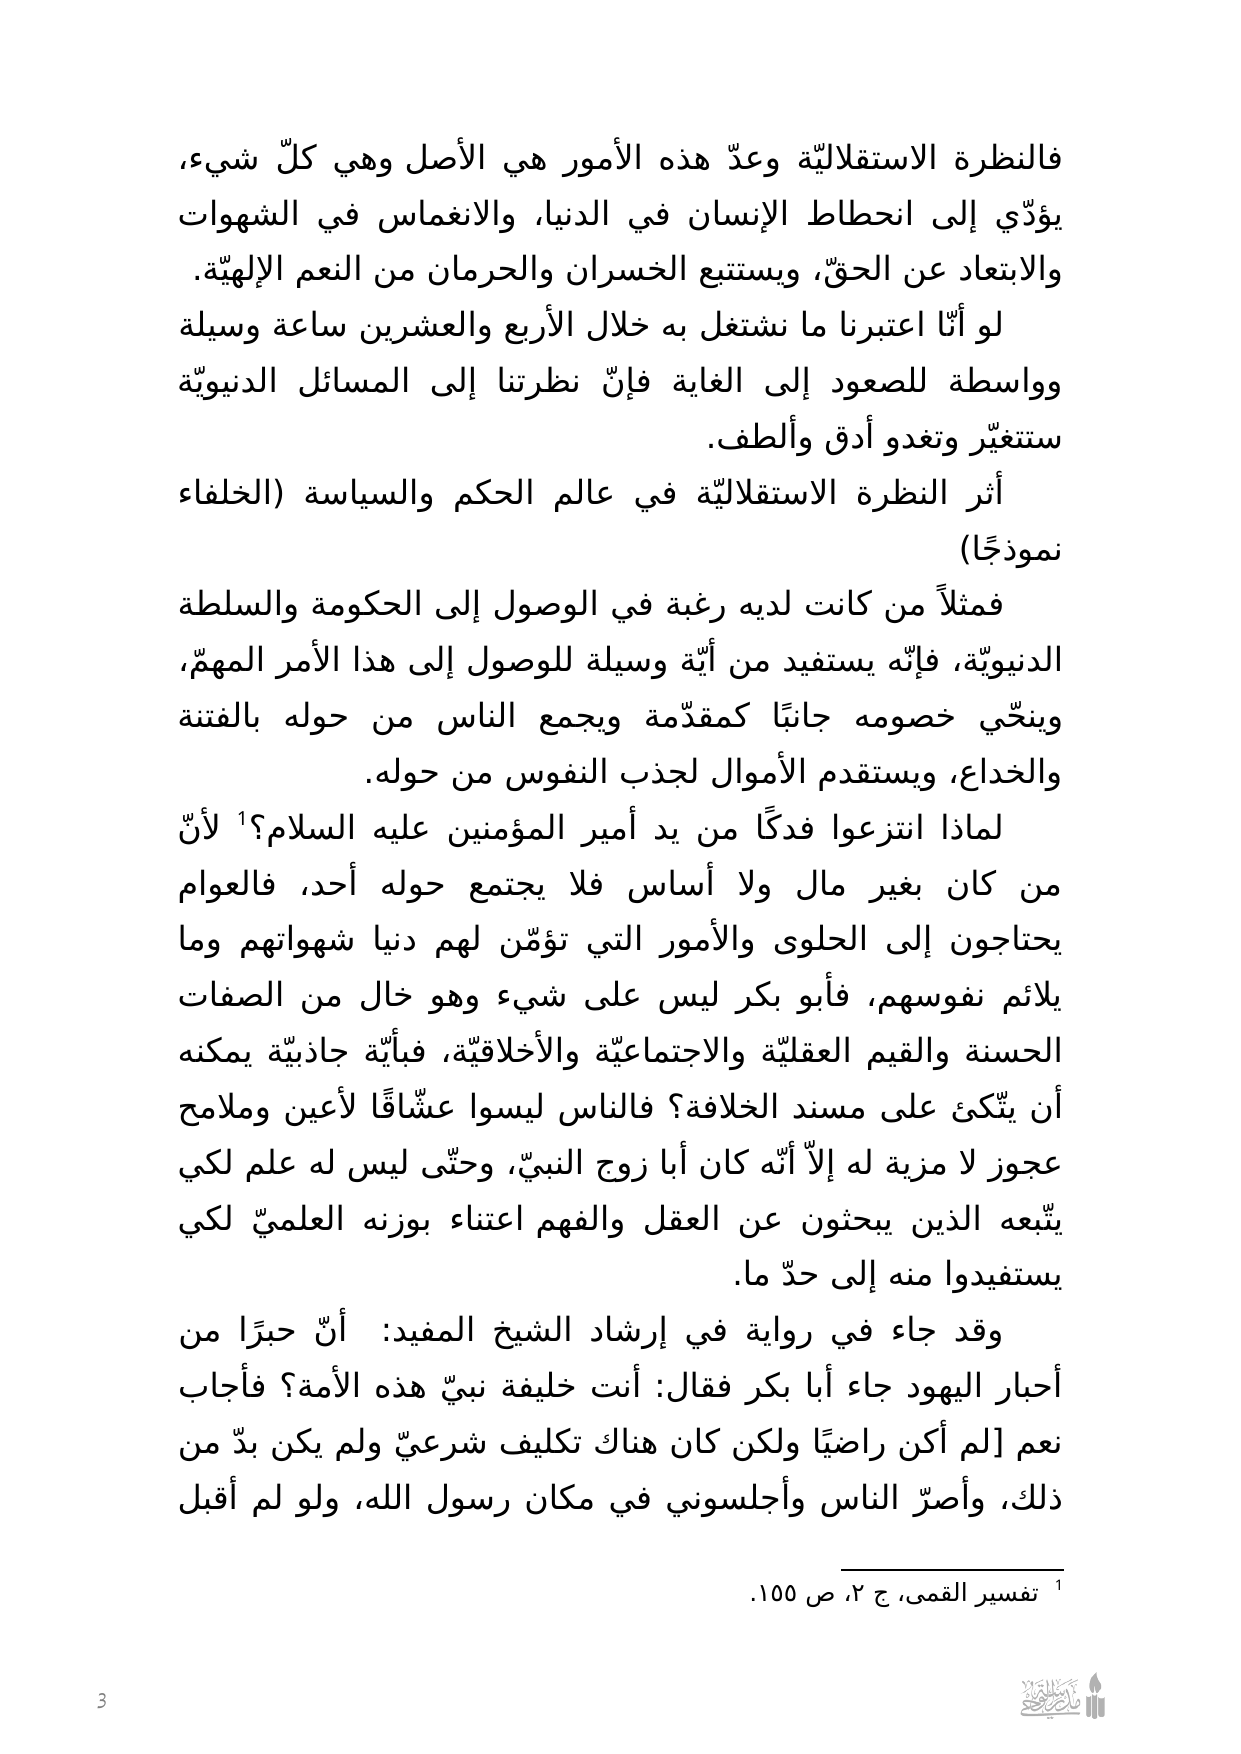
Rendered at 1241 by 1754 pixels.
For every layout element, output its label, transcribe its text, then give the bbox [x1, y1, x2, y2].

text أثر النظرة الاستقلاليّة في عالم الحكم والسياسة (الخلفاء نموذجًا) [177, 471, 1063, 582]
text لو أنّا اعتبرنا ما نشتغل به خلال الأربع والعشرين ساعة وسيلة وواسطة للصعود إلى الغاية فإنّ نظرتنا إلى المسائل الدنيويّة ستتغيّر وتغدو أدق وألطف. [177, 303, 1063, 471]
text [177, 136, 1063, 303]
text لماذا انتزعوا فدكًا من يد أمير المؤمنين عليه السلام؟ لأنّ من كان بغير مال ولا أساس فلا يجتمع حوله أحد، فالعوام يحتاجون إلى الحلوى والأمور التي تؤمّن لهم دنيا شهواتهم وما يلائم نفوسهم، فأبو بكر ليس على شيء وهو خال من الصفات الحسنة والقيم العقليّة والاجتماعيّة والأخلاقيّة، فبأيّة جاذبيّة يمكنه أن يتّكئ على مسند الخلافة؟ فالناس ليسوا عشّاقًا لأعين وملامح عجوز لا مزية له إلاّ أنّه كان أبا زوج النبيّ، وحتّى ليس له علم لكي يتّبعه الذين يبحثون عن العقل والفهم اعتناء بوزنه العلميّ لكي يستفيدوا منه إلى حدّ ما. [177, 806, 1063, 1308]
text فمثلاً من كانت لديه رغبة في الوصول إلى الحكومة والسلطة الدنيويّة، فإنّه يستفيد من أيّة وسيلة للوصول إلى هذا الأمر المهمّ، وينحّي خصومه جانبًا كمقدّمة ويجمع الناس من حوله بالفتنة والخداع، ويستقدم الأموال لجذب النفوس من حوله. [177, 582, 1063, 806]
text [177, 1308, 1063, 1532]
picture [1020, 1672, 1105, 1719]
